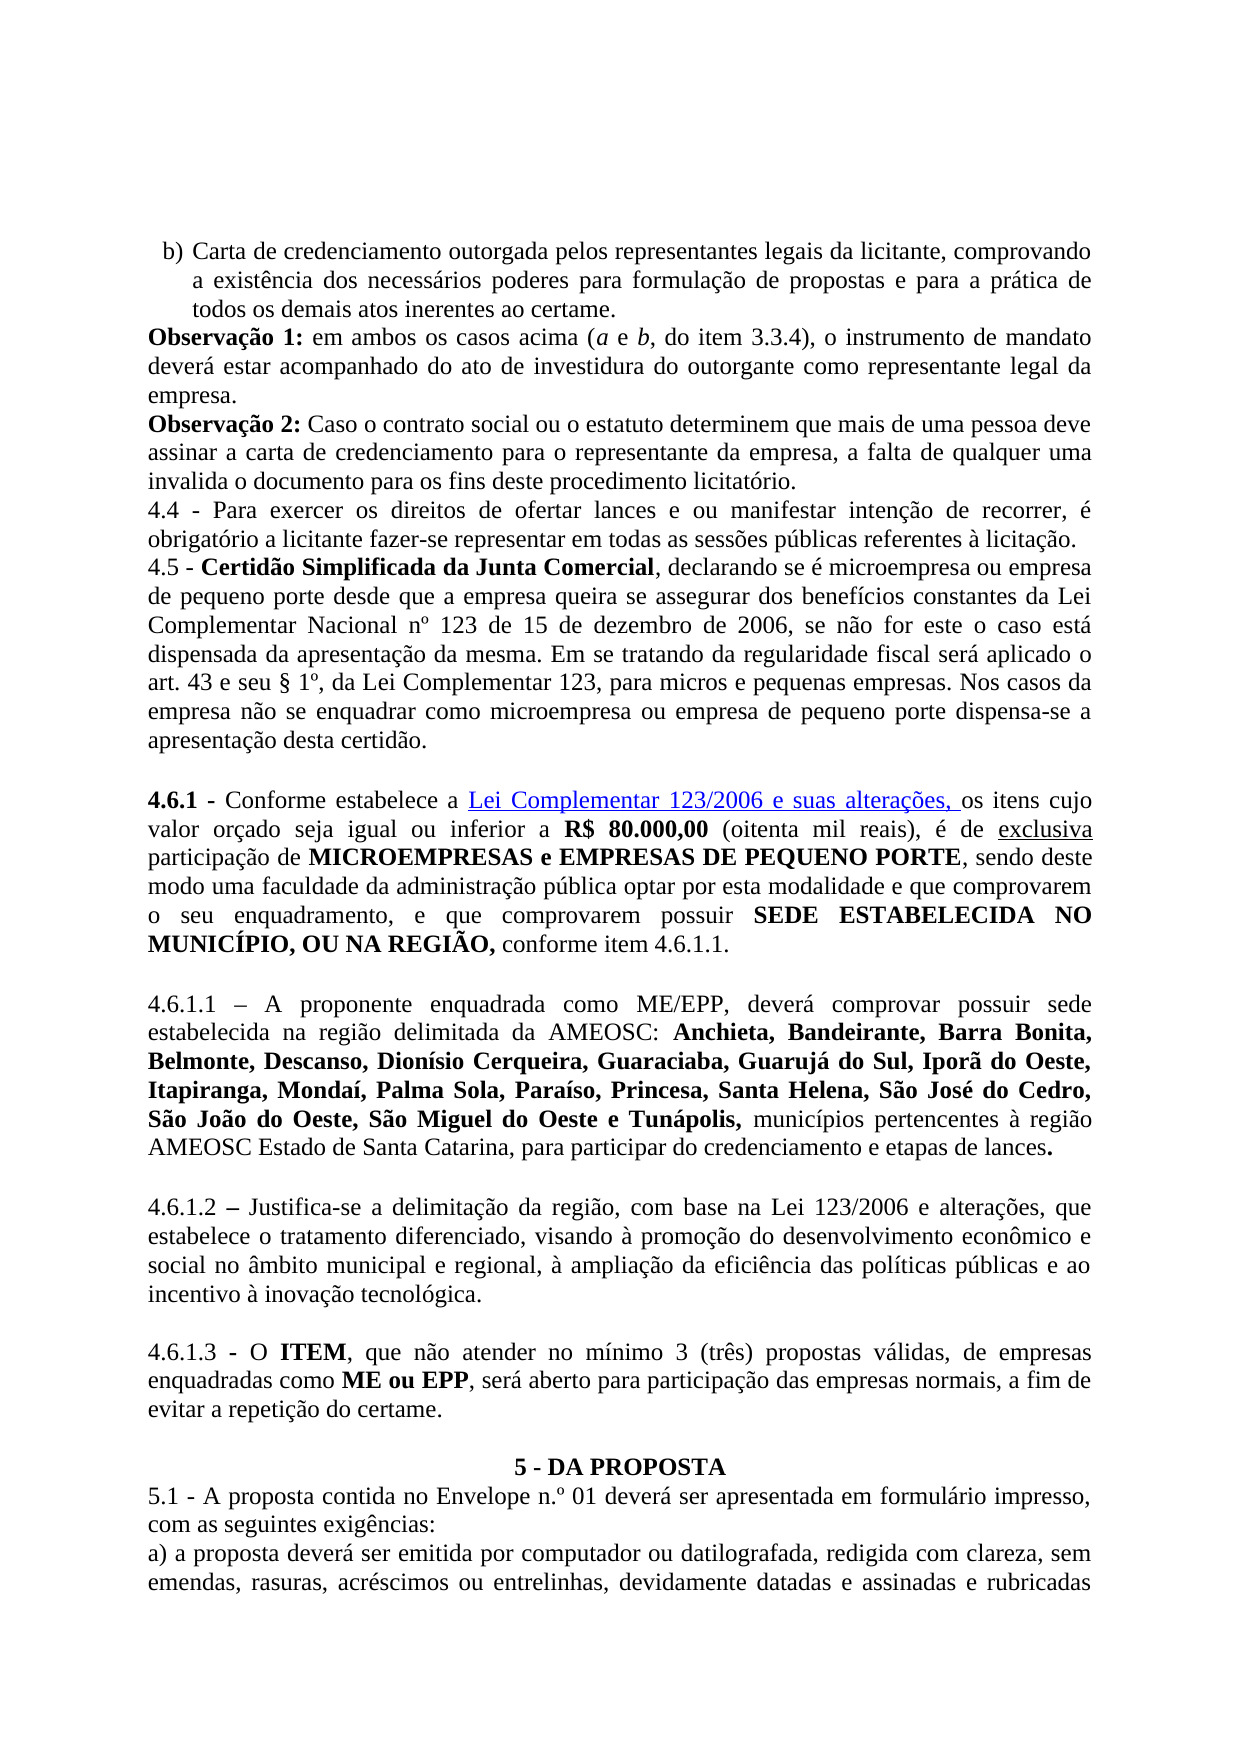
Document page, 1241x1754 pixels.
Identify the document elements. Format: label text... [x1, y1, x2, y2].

list Carta de credenciamento outorgada pelos representantes legais da licitante, comprovando a existência dos necessários poderes para formulação de propostas e para a prática de todos os demais atos inerentes ao certame. [162, 236, 1092, 322]
text 4.6.1.3 - O ITEM, que não atender no mínimo 3 (três) propostas válidas, de empresas enquadradas como ME ou EPP, será aberto para participação das empresas normais, a fim de evitar a repetição do certame. [148, 1337, 1092, 1423]
text 4.5 - Certidão Simplificada da Junta Comercial, declarando se é microempresa ou empresa de pequeno porte desde que a empresa queira se assegurar dos benefícios constantes da Lei Complementar Nacional nº 123 de 15 de dezembro de 2006, se não for este o caso está dispensada da apresentação da mesma. Em se tratando da regularidade fiscal será aplicado o art. 43 e seu § 1º, da Lei Complementar 123, para micros e pequenas empresas. Nos casos da empresa não se enquadrar como microempresa ou empresa de pequeno porte dispensa-se a apresentação desta certidão. [148, 552, 1092, 754]
text 4.6.1 - Conforme estabelece a Lei Complementar 123/2006 e suas alterações, os itens cujo valor orçado seja igual ou inferior a R$ 80.000,00 (oitenta mil reais), é de exclusiva participação de MICROEMPRESAS e EMPRESAS DE PEQUENO PORTE, sendo deste modo uma faculdade da administração pública optar por esta modalidade e que comprovarem o seu enquadramento, e que comprovarem possuir SEDE ESTABELECIDA NO MUNICÍPIO, OU NA REGIÃO, conforme item 4.6.1.1. [148, 785, 1092, 957]
text 4.6.1.1 – A proponente enquadrada como ME/EPP, deverá comprovar possuir sede estabelecida na região delimitada da AMEOSC: Anchieta, Bandeirante, Barra Bonita, Belmonte, Descanso, Dionísio Cerqueira, Guaraciaba, Guarujá do Sul, Iporã do Oeste, Itapiranga, Mondaí, Palma Sola, Paraíso, Princesa, Santa Helena, São José do Cedro, São João do Oeste, São Miguel do Oeste e Tunápolis, municípios pertencentes à região AMEOSC Estado de Santa Catarina, para participar do credenciamento e etapas de lances. [148, 989, 1092, 1161]
text Observação 2: Caso o contrato social ou o estatuto determinem que mais de uma pessoa deve assinar a carta de credenciamento para o representante da empresa, a falta de qualquer uma invalida o documento para os fins deste procedimento licitatório. [148, 409, 1092, 495]
text Observação 1: em ambos os casos acima (a e b, do item 3.3.4), o instrumento de mandato deverá estar acompanhado do ato de investidura do outorgante como representante legal da empresa. [148, 322, 1092, 409]
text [148, 1538, 1092, 1596]
text 5 - DA PROPOSTA [148, 1452, 1092, 1481]
text 4.6.1.2 – Justifica-se a delimitação da região, com base na Lei 123/2006 e alterações, que estabelece o tratamento diferenciado, visando à promoção do desenvolvimento econômico e social no âmbito municipal e regional, à ampliação da eficiência das políticas públicas e ao incentivo à inovação tecnológica. [148, 1192, 1092, 1307]
text 4.4 - Para exercer os direitos de ofertar lances e ou manifestar intenção de recorrer, é obrigatório a licitante fazer-se representar em todas as sessões públicas referentes à licitação. [148, 495, 1092, 552]
text 5.1 - A proposta contida no Envelope n.º 01 deverá ser apresentada em formulário impresso, com as seguintes exigências: [148, 1481, 1092, 1538]
